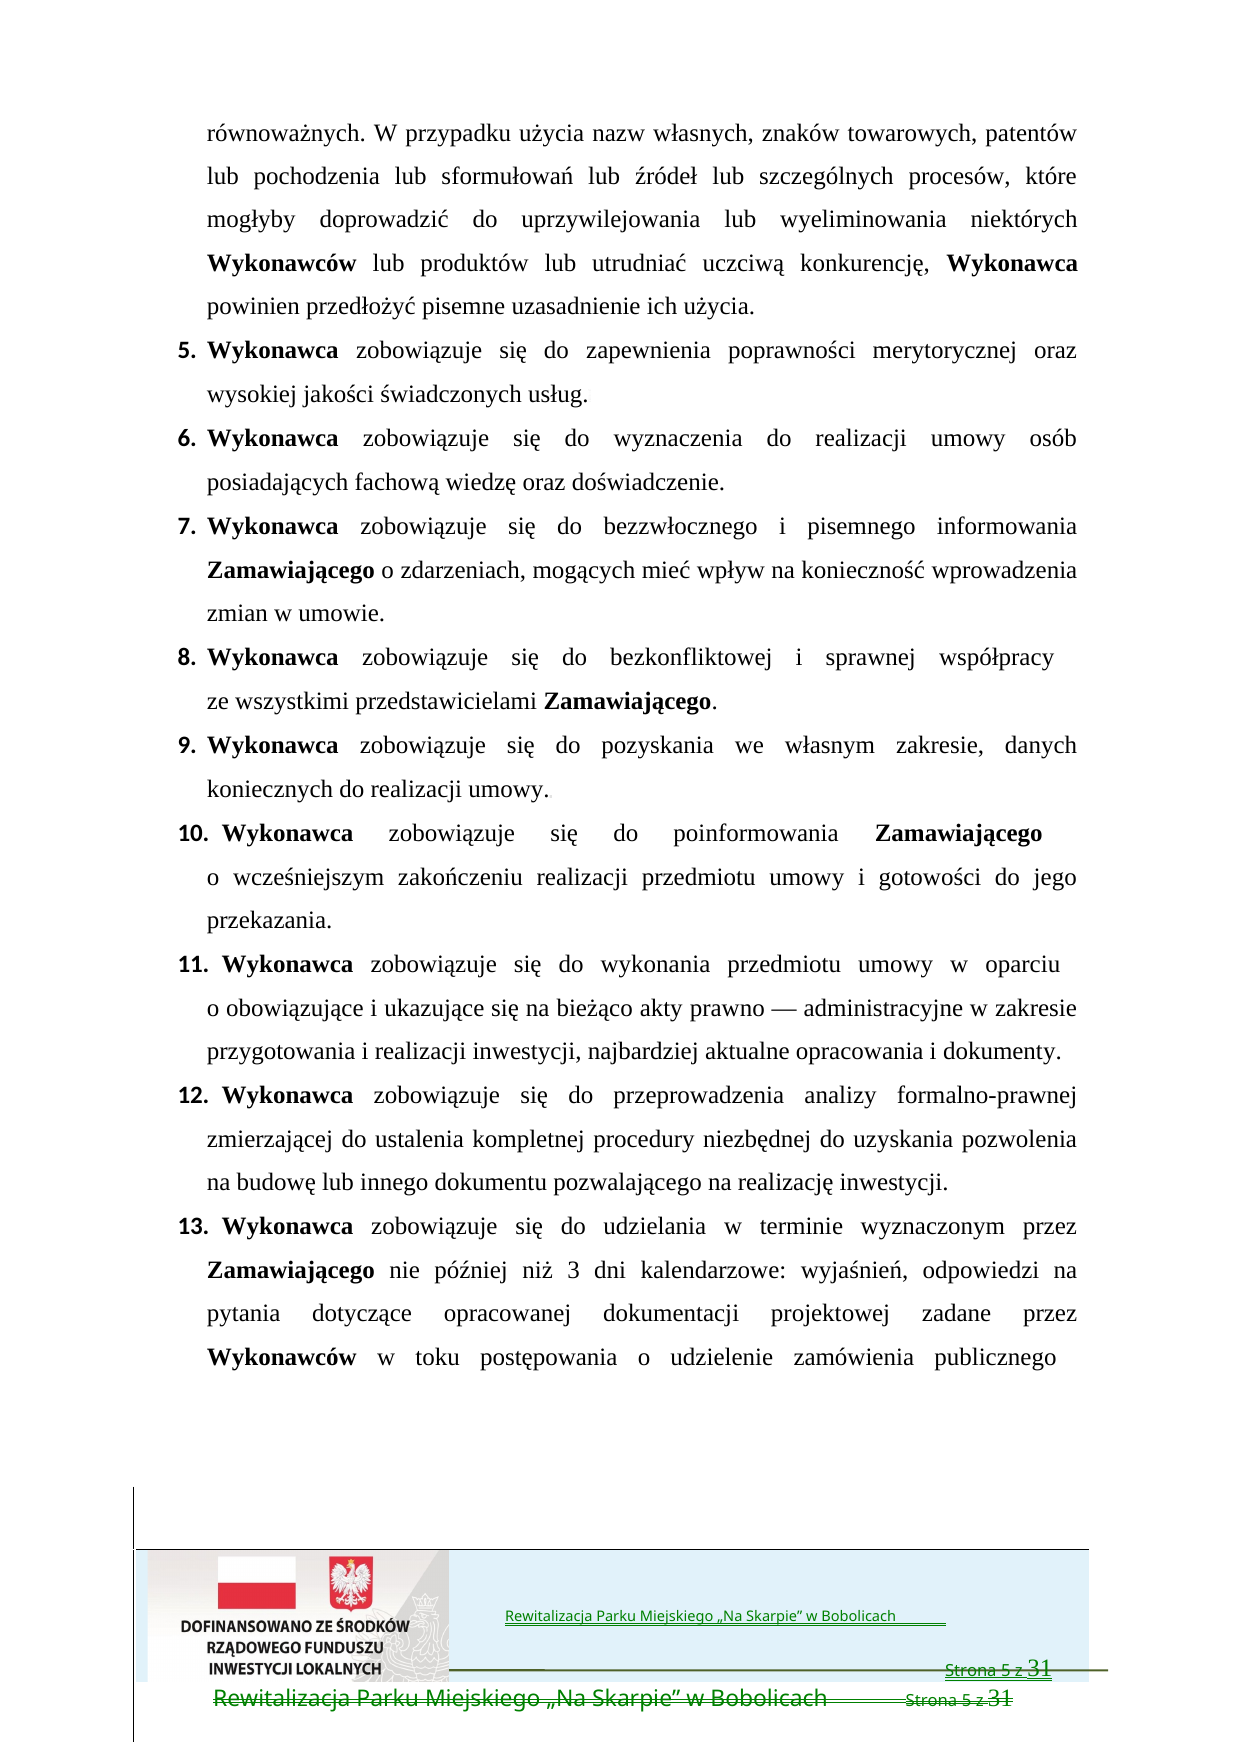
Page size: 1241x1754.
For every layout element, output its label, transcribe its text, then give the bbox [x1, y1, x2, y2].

text Wykonawca zobowiązuje się do przeprowadzenia analizy formalno-prawnej zmierzającej do ustalenia kompletnej procedury niezbędnej do uzyskania pozwolenia na budowę lub innego dokumentu pozwalającego na realizację inwestycji. [177, 1079, 1078, 1196]
text Wykonawca zobowiązuje się do bezkonfliktowej i sprawnej współpracy ze wszystkimi przedstawicielami Zamawiającego. [177, 641, 1078, 715]
text Wykonawca zobowiązuje się do udzielania w terminie wyznaczonym przez Zamawiającego nie później niż 3 dni kalendarzowe: wyjaśnień, odpowiedzi na pytania dotyczące opracowanej dokumentacji projektowej zadane przez Wykonawców w toku postępowania o udzielenie zamówienia publicznego [177, 1211, 1078, 1413]
text Wykonawca zobowiązuje się do bezzwłocznego i pisemnego informowania Zamawiającego o zdarzeniach, mogących mieć wpływ na konieczność wprowadzenia zmian w umowie. [177, 510, 1078, 627]
text Wykonawca zobowiązuje się do poinformowania Zamawiającego o wcześniejszym zakończeniu realizacji przedmiotu umowy i gotowości do jego przekazania. [177, 817, 1078, 934]
text Wykonawca zobowiązuje się do pozyskania we własnym zakresie, danych koniecznych do realizacji umowy. [177, 729, 1078, 803]
text Wykonawca zobowiązuje się do zapewnienia poprawności merytorycznej oraz wysokiej jakości świadczonych usług. [177, 334, 1078, 407]
picture [147, 1550, 449, 1682]
text Wykonawca zobowiązuje się do wyznaczenia do realizacji umowy osób posiadających fachową wiedzę oraz doświadczenie. [177, 422, 1078, 496]
text Wykonawca zobowiązuje się do wykonania przedmiotu umowy w oparciu o obowiązujące i ukazujące się na bieżąco akty prawno — administracyjne w zakresie przygotowania i realizacji inwestycji, najbardziej aktualne opracowania i dokumenty. [177, 948, 1078, 1065]
